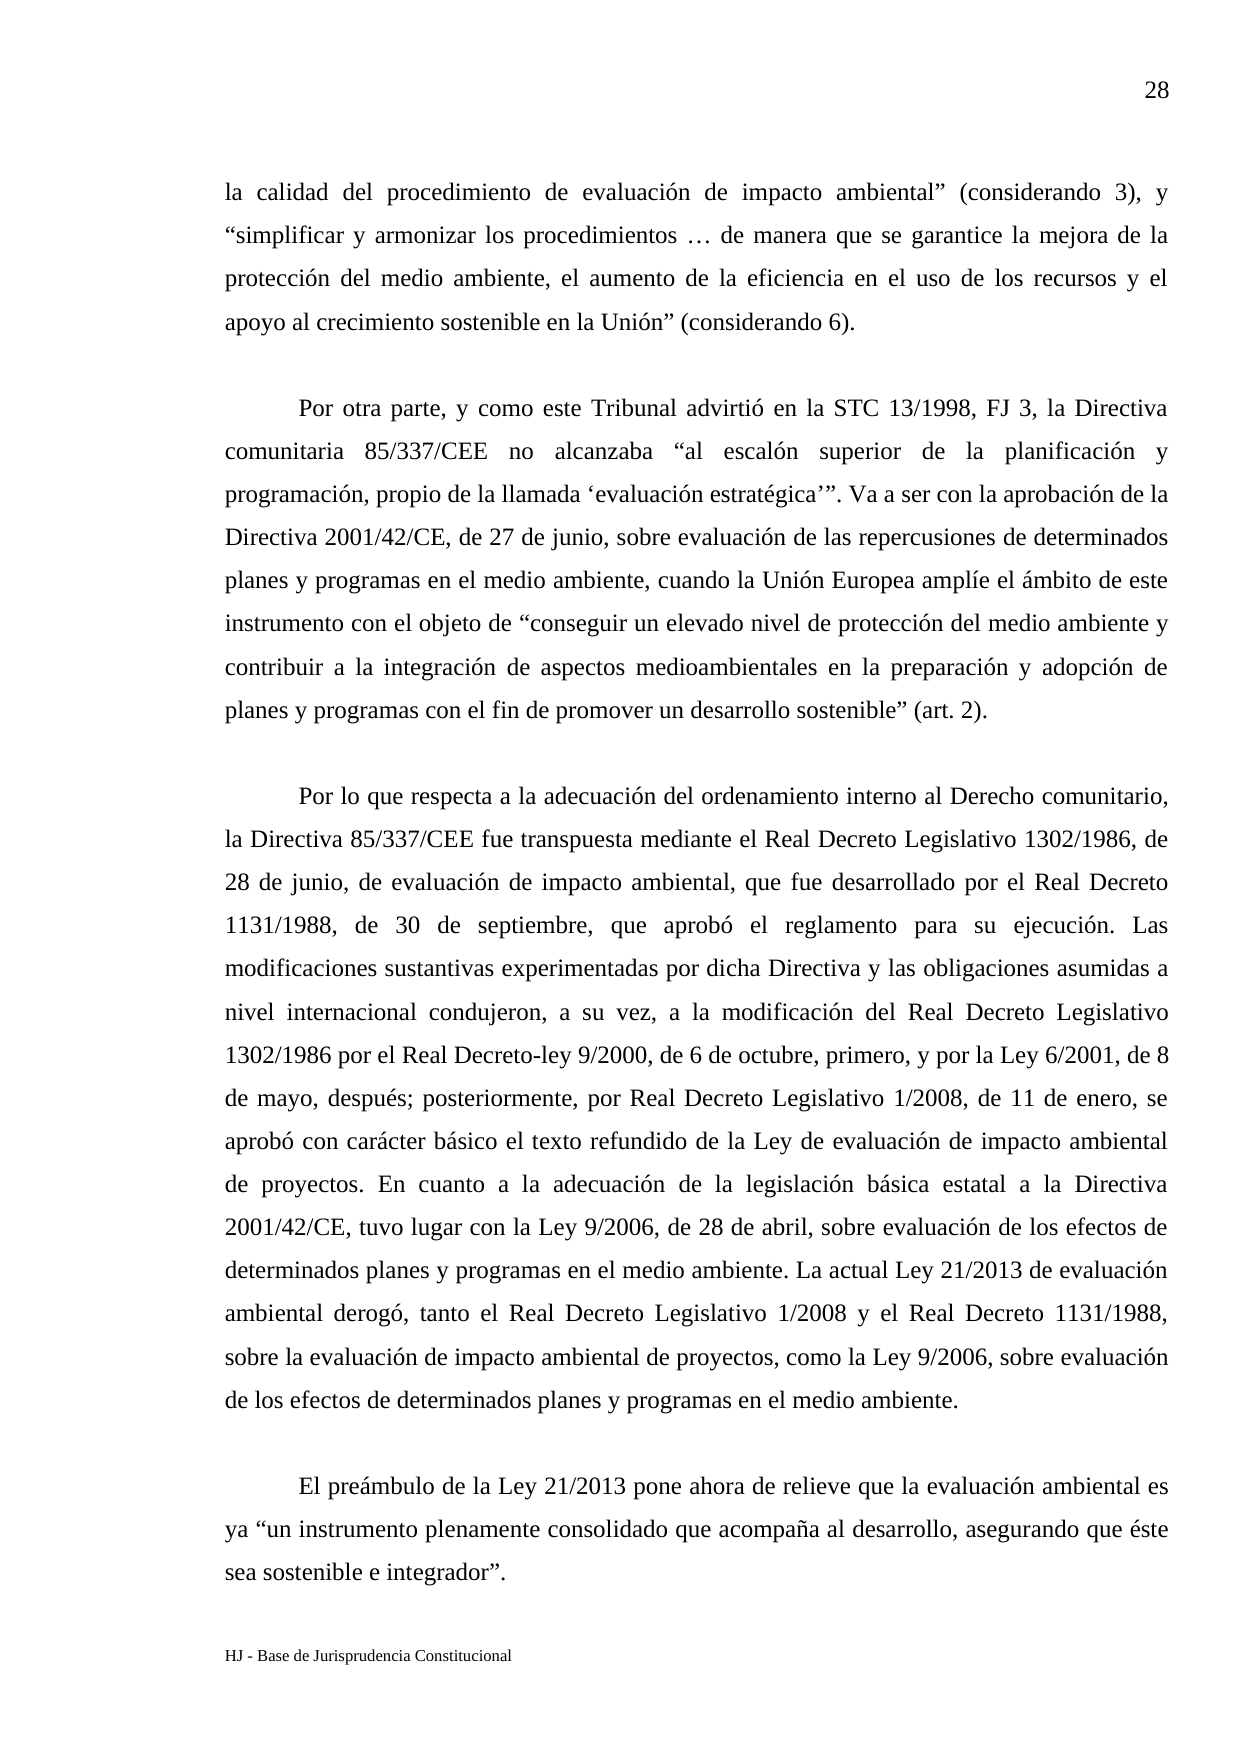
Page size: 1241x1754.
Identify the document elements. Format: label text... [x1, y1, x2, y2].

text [224, 177, 1169, 335]
text Por lo que respecta a la adecuación del ordenamiento interno al Derecho comunitario, la Directiva 85/337/CEE fue transpuesta mediante el Real Decreto Legislativo 1302/1986, de 28 de junio, de evaluación de impacto ambiental, que fue desarrollado por el Real Decreto 1131/1988, de 30 de septiembre, que aprobó el reglamento para su ejecución. Las modificaciones sustantivas experimentadas por dicha Directiva y las obligaciones asumidas a nivel internacional condujeron, a su vez, a la modificación del Real Decreto Legislativo 1302/1986 por el Real Decreto-ley 9/2000, de 6 de octubre, primero, y por la Ley 6/2001, de 8 de mayo, después; posteriormente, por Real Decreto Legislativo 1/2008, de 11 de enero, se aprobó con carácter básico el texto refundido de la Ley de evaluación de impacto ambiental de proyectos. En cuanto a la adecuación de la legislación básica estatal a la Directiva 2001/42/CE, tuvo lugar con la Ley 9/2006, de 28 de abril, sobre evaluación de los efectos de determinados planes y programas en el medio ambiente. La actual Ley 21/2013 de evaluación ambiental derogó, tanto el Real Decreto Legislativo 1/2008 y el Real Decreto 1131/1988, sobre la evaluación de impacto ambiental de proyectos, como la Ley 9/2006, sobre evaluación de los efectos de determinados planes y programas en el medio ambiente. [224, 781, 1169, 1413]
text El preámbulo de la Ley 21/2013 pone ahora de relieve que la evaluación ambiental es ya “un instrumento plenamente consolidado que acompaña al desarrollo, asegurando que éste sea sostenible e integrador”. [224, 1471, 1169, 1586]
text Por otra parte, y como este Tribunal advirtió en la STC 13/1998, FJ 3, la Directiva comunitaria 85/337/CEE no alcanzaba “al escalón superior de la planificación y programación, propio de la llamada ‘evaluación estratégica’”. Va a ser con la aprobación de la Directiva 2001/42/CE, de 27 de junio, sobre evaluación de las repercusiones de determinados planes y programas en el medio ambiente, cuando la Unión Europea amplíe el ámbito de este instrumento con el objeto de “conseguir un elevado nivel de protección del medio ambiente y contribuir a la integración de aspectos medioambientales en la preparación y adopción de planes y programas con el fin de promover un desarrollo sostenible” (art. 2). [224, 393, 1169, 723]
